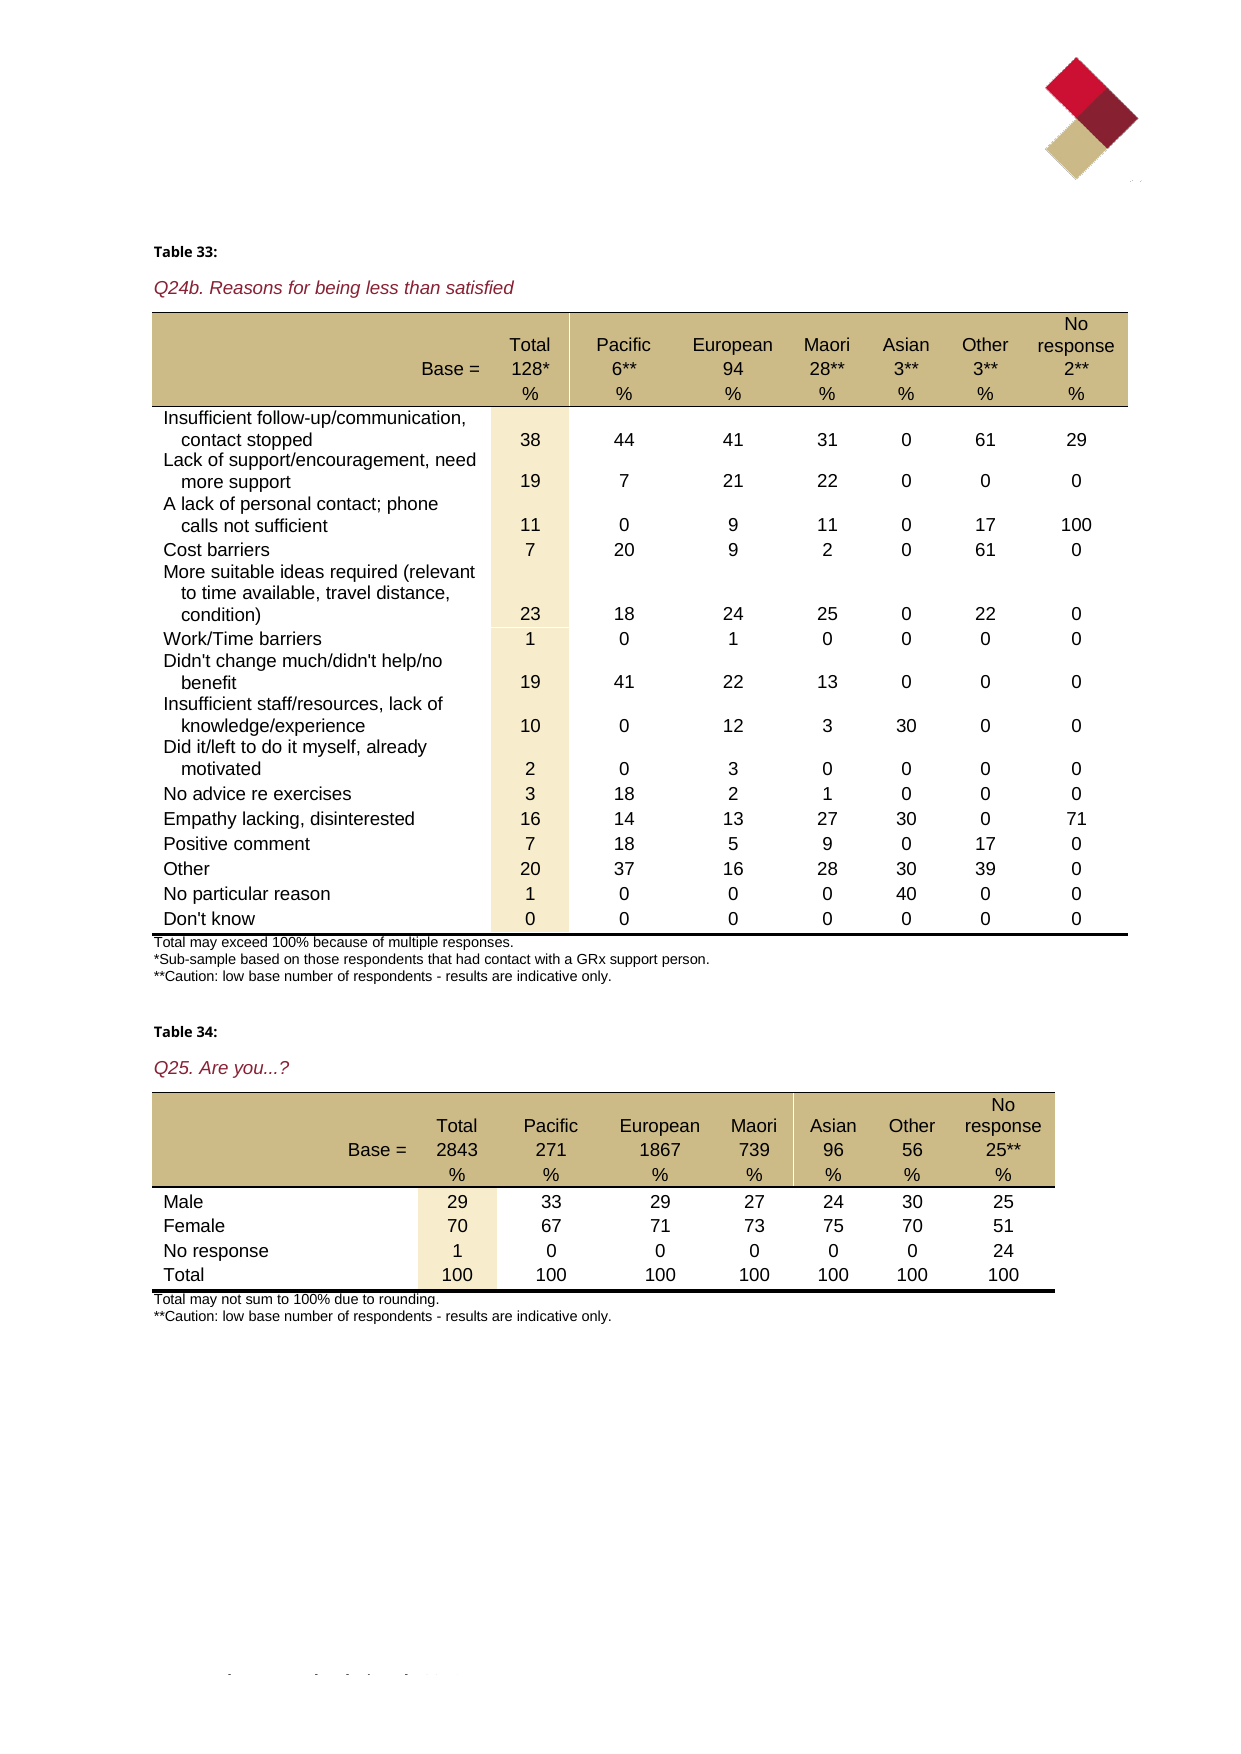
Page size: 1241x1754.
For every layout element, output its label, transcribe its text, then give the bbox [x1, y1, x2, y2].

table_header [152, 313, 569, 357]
text Table 34: [153, 1022, 1153, 1042]
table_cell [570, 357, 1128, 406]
text Total may exceed 100% because of multiple responses. [153, 936, 1153, 951]
text *Sub-sample based on those respondents that had contact with a GRx support person. [153, 951, 1153, 967]
text Table 33: [153, 242, 1153, 262]
text Total may not sum to 100% due to rounding. [153, 1292, 1153, 1307]
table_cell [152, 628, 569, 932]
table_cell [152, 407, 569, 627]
text Q25. Are you...? [153, 1057, 1153, 1079]
text **Caution: low base number of respondents - results are indicative only. [153, 967, 1153, 984]
text **Caution: low base number of respondents - results are indicative only. [153, 1307, 1153, 1324]
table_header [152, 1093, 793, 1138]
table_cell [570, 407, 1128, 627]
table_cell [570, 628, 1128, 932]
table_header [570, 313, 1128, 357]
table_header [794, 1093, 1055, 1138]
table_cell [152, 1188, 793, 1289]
picture [1039, 57, 1142, 182]
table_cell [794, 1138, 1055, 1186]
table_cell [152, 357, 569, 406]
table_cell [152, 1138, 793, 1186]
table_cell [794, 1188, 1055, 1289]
text Q24b. Reasons for being less than satisfied [153, 277, 1153, 298]
